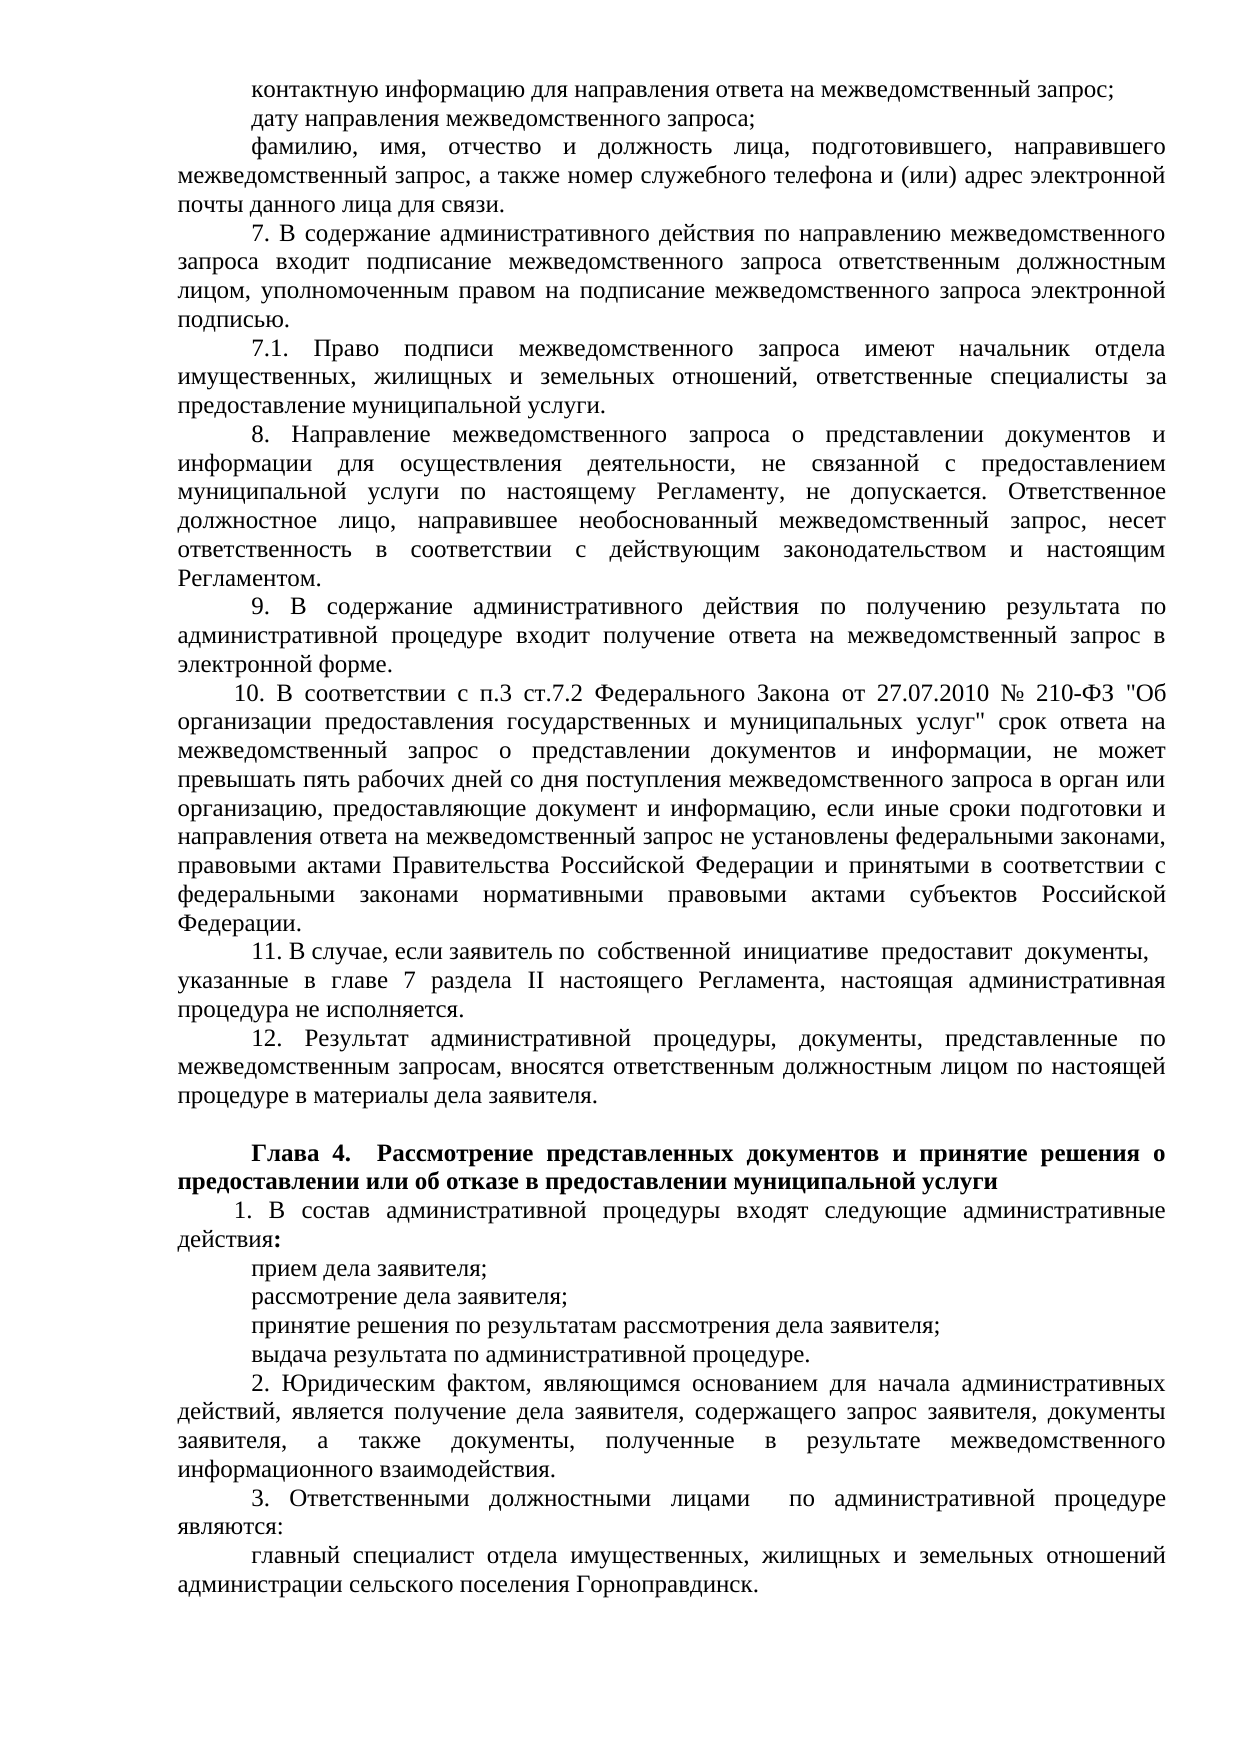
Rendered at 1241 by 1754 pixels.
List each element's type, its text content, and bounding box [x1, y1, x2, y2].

text 2. Юридическим фактом, являющимся основанием для начала административных действий, является получение дела заявителя, содержащего запрос заявителя, документы заявителя, а также документы, полученные в результате межведомственного информационного взаимодействия. [177, 1368, 1167, 1483]
text принятие решения по результатам рассмотрения дела заявителя; [177, 1310, 1167, 1339]
text 3. Ответственными должностными лицами по административной процедуре являются: [177, 1483, 1167, 1540]
text контактную информацию для направления ответа на межведомственный запрос; [177, 74, 1167, 103]
text 12. Результат административной процедуры, документы, представленные по межведомственным запросам, вносятся ответственным должностным лицом по настоящей процедуре в материалы дела заявителя. [177, 1023, 1167, 1109]
text Глава 4. Рассмотрение представленных документов и принятие решения о предоставлении или об отказе в предоставлении муниципальной услуги [177, 1138, 1167, 1195]
text 7. В содержание административного действия по направлению межведомственного запроса входит подписание межведомственного запроса ответственным должностным лицом, уполномоченным правом на подписание межведомственного запроса электронной подписью. [177, 218, 1167, 333]
text фамилию, имя, отчество и должность лица, подготовившего, направившего межведомственный запрос, а также номер служебного телефона и (или) адрес электронной почты данного лица для связи. [177, 131, 1167, 218]
text 8. Направление межведомственного запроса о представлении документов и информации для осуществления деятельности, не связанной с предоставлением муниципальной услуги по настоящему Регламенту, не допускается. Ответственное должностное лицо, направившее необоснованный межведомственный запрос, несет ответственность в соответствии с действующим законодательством и настоящим Регламентом. [177, 419, 1167, 591]
text 11. В случае, если заявитель по собственной инициативе предоставит документы, [177, 936, 1167, 965]
text 10. В соответствии с п.3 ст.7.2 Федерального Закона от 27.07.2010 № 210-ФЗ "Об организации предоставления государственных и муниципальных услуг" срок ответа на межведомственный запрос о представлении документов и информации, не может превышать пять рабочих дней со дня поступления межведомственного запроса в орган или организацию, предоставляющие документ и информацию, если иные сроки подготовки и направления ответа на межведомственный запрос не установлены федеральными законами, правовыми актами Правительства Российской Федерации и принятыми в соответствии с федеральными законами нормативными правовыми актами субъектов Российской Федерации. [177, 678, 1167, 936]
text выдача результата по административной процедуре. [177, 1339, 1167, 1368]
text рассмотрение дела заявителя; [177, 1281, 1167, 1310]
text дату направления межведомственного запроса; [177, 103, 1167, 131]
text прием дела заявителя; [177, 1253, 1167, 1281]
text 1. В состав административной процедуры входят следующие административные действия: [177, 1195, 1167, 1253]
text указанные в главе 7 раздела II настоящего Регламента, настоящая административная процедура не исполняется. [177, 965, 1167, 1023]
text 7.1. Право подписи межведомственного запроса имеют начальник отдела имущественных, жилищных и земельных отношений, ответственные специалисты за предоставление муниципальной услуги. [177, 333, 1167, 419]
text 9. В содержание административного действия по получению результата по административной процедуре входит получение ответа на межведомственный запрос в электронной форме. [177, 591, 1167, 678]
text главный специалист отдела имущественных, жилищных и земельных отношений администрации сельского поселения Горноправдинск. [177, 1540, 1167, 1598]
